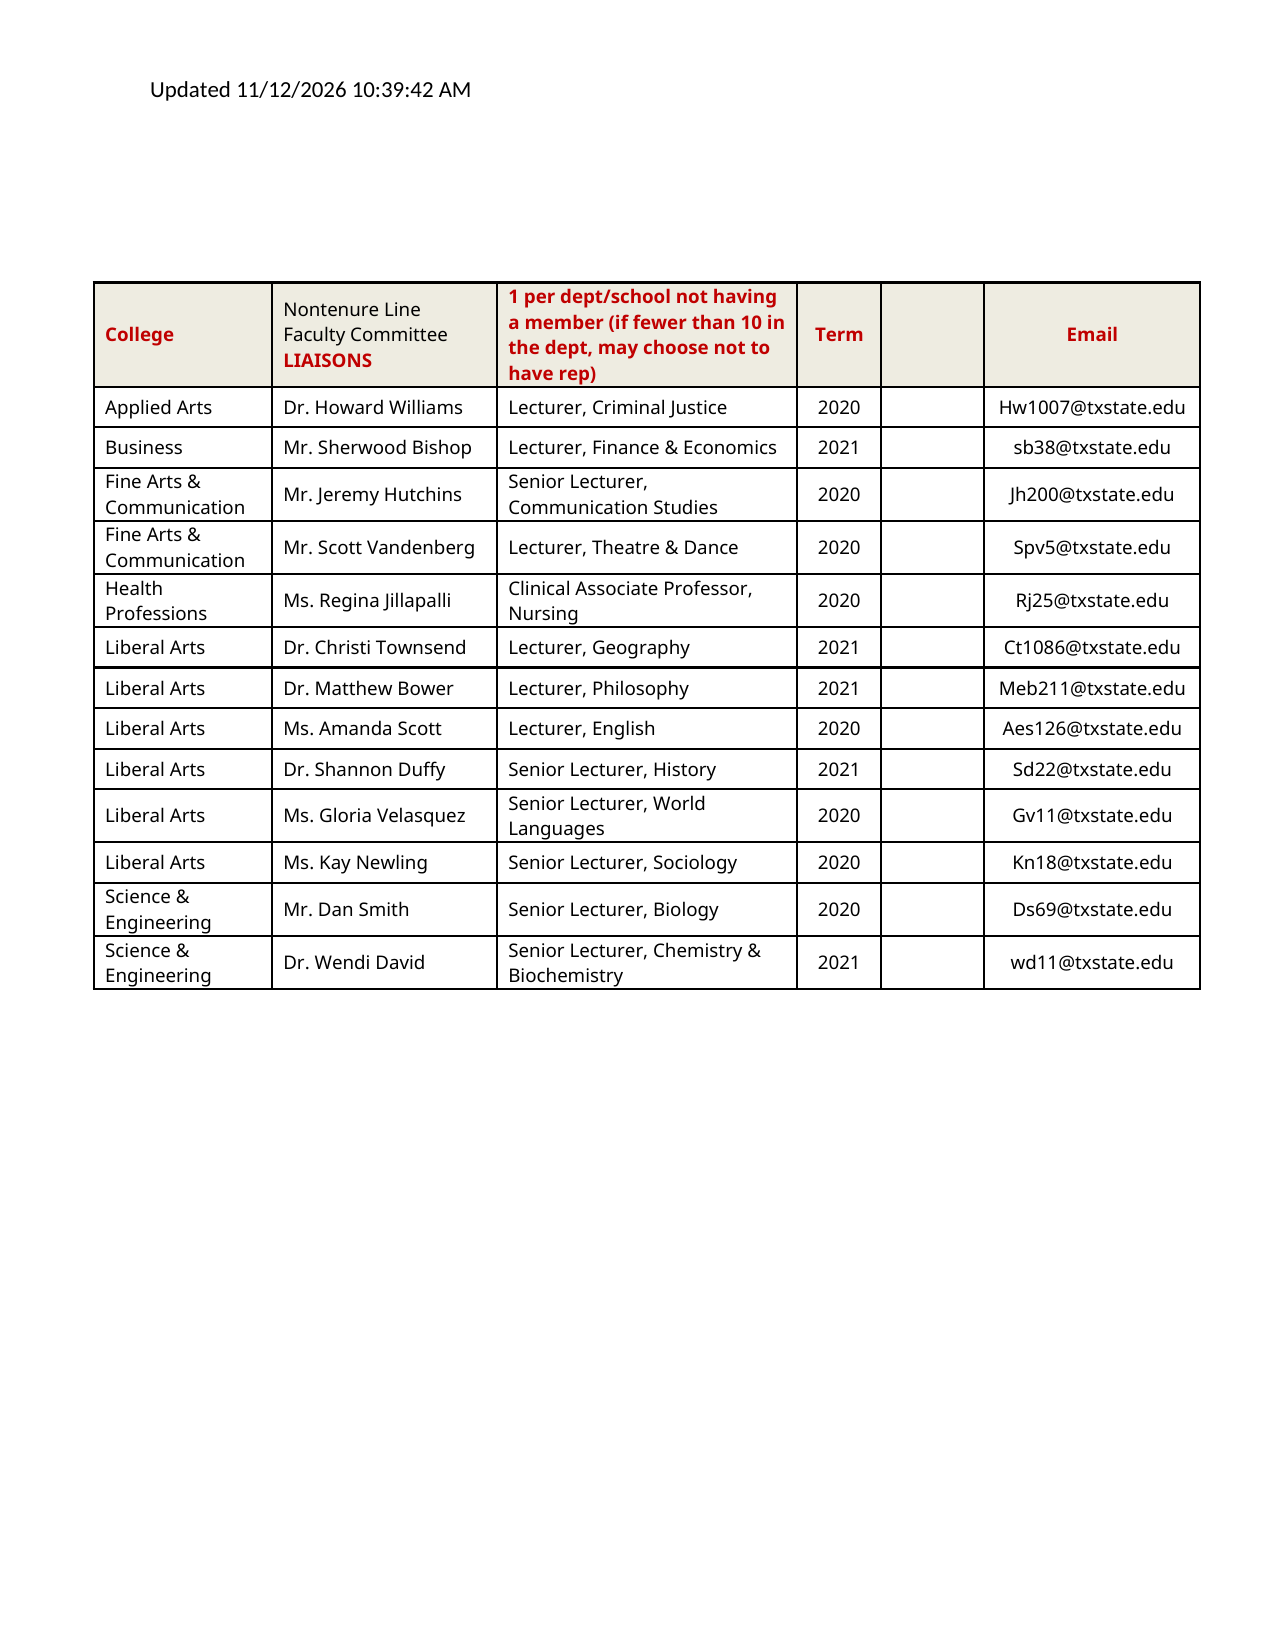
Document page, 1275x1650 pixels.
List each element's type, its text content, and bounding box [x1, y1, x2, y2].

table_cell Liberal Arts [95, 669, 271, 707]
table_cell [882, 388, 983, 426]
table_header 1 per dept/school not having a member (if fewer than 10 in the dept, may choose not to have rep) [498, 284, 796, 386]
table_cell Liberal Arts [95, 790, 271, 841]
table_cell Jh200@txstate.edu [985, 469, 1199, 520]
table_cell Liberal Arts [95, 628, 271, 666]
table_cell [882, 575, 983, 626]
table_cell Hw1007@txstate.edu [985, 388, 1199, 426]
table_cell Lecturer, Theatre & Dance [498, 522, 796, 573]
table_header Term [798, 284, 880, 386]
table_cell Dr. Wendi David [273, 937, 496, 988]
table_cell Dr. Howard Williams [273, 388, 496, 426]
table_cell [882, 884, 983, 935]
table_cell [882, 428, 983, 467]
table_cell Lecturer, Geography [498, 628, 796, 666]
table_cell Fine Arts & Communication [95, 522, 271, 573]
table_cell Sd22@txstate.edu [985, 750, 1199, 788]
table_cell 2020 [798, 522, 880, 573]
table_header College [95, 284, 271, 386]
table_cell Ms. Kay Newling [273, 843, 496, 882]
table_cell Meb211@txstate.edu [985, 669, 1199, 707]
table_cell Liberal Arts [95, 750, 271, 788]
table_cell [882, 750, 983, 788]
table_cell Senior Lecturer, History [498, 750, 796, 788]
table_cell 2020 [798, 843, 880, 882]
table_cell Kn18@txstate.edu [985, 843, 1199, 882]
table_cell 2020 [798, 469, 880, 520]
table_cell 2021 [798, 428, 880, 467]
table_cell Dr. Shannon Duffy [273, 750, 496, 788]
table_cell Senior Lecturer, Biology [498, 884, 796, 935]
table_header [882, 284, 983, 386]
table_cell [882, 709, 983, 747]
table_cell Ms. Regina Jillapalli [273, 575, 496, 626]
table_cell 2021 [798, 669, 880, 707]
table_cell 2020 [798, 790, 880, 841]
table_cell Senior Lecturer, Sociology [498, 843, 796, 882]
table_cell Mr. Sherwood Bishop [273, 428, 496, 467]
table_cell 2020 [798, 388, 880, 426]
table_cell Ds69@txstate.edu [985, 884, 1199, 935]
table_cell [882, 628, 983, 666]
table_cell 2021 [798, 628, 880, 666]
table_cell Spv5@txstate.edu [985, 522, 1199, 573]
table_cell Business [95, 428, 271, 467]
table_cell 2020 [798, 709, 880, 747]
table_cell Liberal Arts [95, 709, 271, 747]
table_header Nontenure Line Faculty Committee LIAISONS [273, 284, 496, 386]
table_cell [882, 469, 983, 520]
table_cell Mr. Dan Smith [273, 884, 496, 935]
table_cell Ms. Gloria Velasquez [273, 790, 496, 841]
table_cell [882, 522, 983, 573]
table_cell Science & Engineering [95, 884, 271, 935]
table_cell Lecturer, English [498, 709, 796, 747]
table_cell Lecturer, Philosophy [498, 669, 796, 707]
table_cell Senior Lecturer, World Languages [498, 790, 796, 841]
table_cell Senior Lecturer, Communication Studies [498, 469, 796, 520]
table_cell [882, 669, 983, 707]
table_cell Health Professions [95, 575, 271, 626]
table_cell Fine Arts & Communication [95, 469, 271, 520]
table_cell 2020 [798, 575, 880, 626]
table_cell [882, 790, 983, 841]
table_cell Lecturer, Finance & Economics [498, 428, 796, 467]
table_cell Rj25@txstate.edu [985, 575, 1199, 626]
table_cell sb38@txstate.edu [985, 428, 1199, 467]
table_cell 2021 [798, 937, 880, 988]
table_header Email [985, 284, 1199, 386]
table_cell [882, 843, 983, 882]
table_cell Ct1086@txstate.edu [985, 628, 1199, 666]
table_cell Gv11@txstate.edu [985, 790, 1199, 841]
table_cell Mr. Jeremy Hutchins [273, 469, 496, 520]
table_cell Clinical Associate Professor, Nursing [498, 575, 796, 626]
table_cell Senior Lecturer, Chemistry & Biochemistry [498, 937, 796, 988]
table_cell Lecturer, Criminal Justice [498, 388, 796, 426]
table_cell Dr. Christi Townsend [273, 628, 496, 666]
table_cell wd11@txstate.edu [985, 937, 1199, 988]
table_cell 2020 [798, 884, 880, 935]
table_cell Science & Engineering [95, 937, 271, 988]
table_cell 2021 [798, 750, 880, 788]
table_cell Mr. Scott Vandenberg [273, 522, 496, 573]
table_cell Dr. Matthew Bower [273, 669, 496, 707]
table_cell Ms. Amanda Scott [273, 709, 496, 747]
table_cell Aes126@txstate.edu [985, 709, 1199, 747]
table_cell Liberal Arts [95, 843, 271, 882]
table_cell Applied Arts [95, 388, 271, 426]
table_cell [882, 937, 983, 988]
